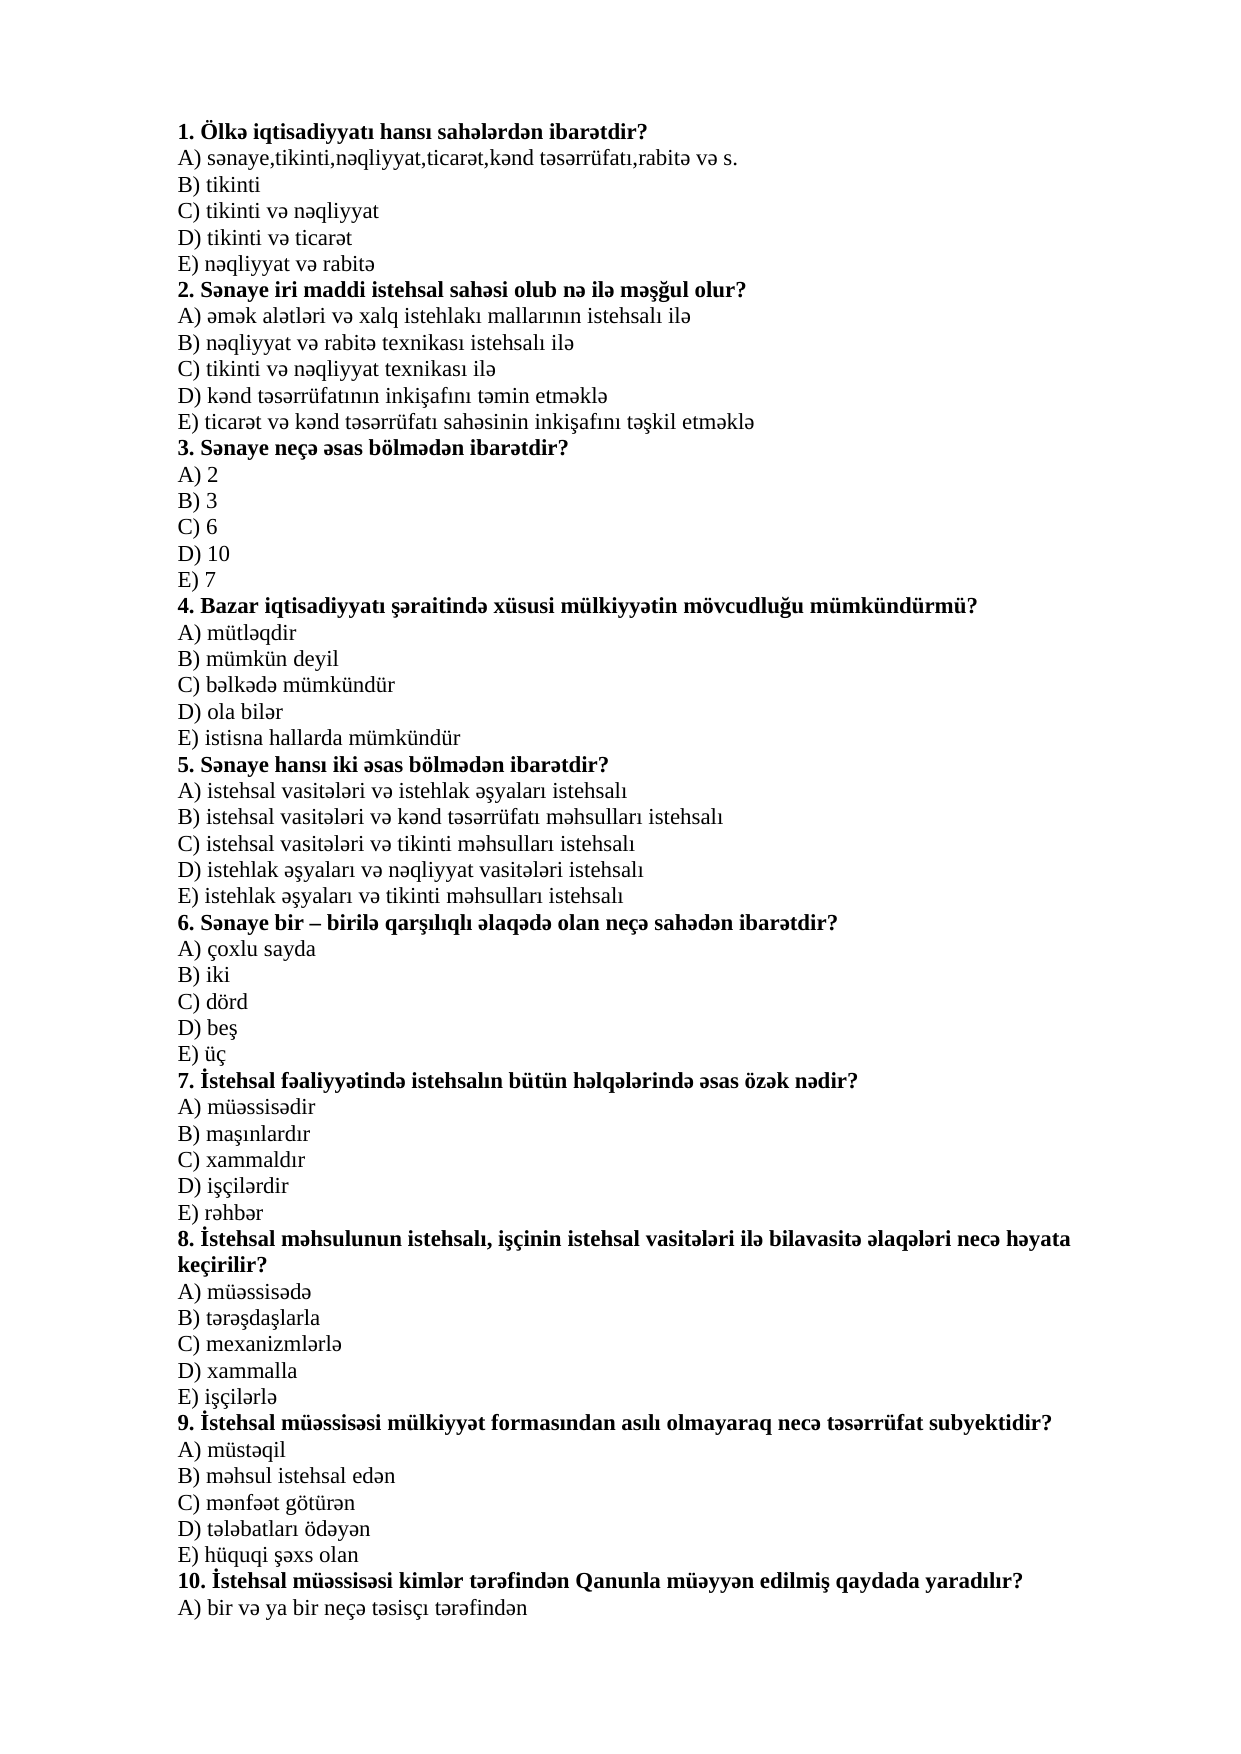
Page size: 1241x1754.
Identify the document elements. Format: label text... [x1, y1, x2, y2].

text A) istehsal vasitələri və istehlak əşyaları istehsalı [177, 777, 1152, 803]
text A) müəssisədir [177, 1093, 1152, 1119]
text A) mütləqdir [177, 619, 1152, 645]
text C) mənfəət götürən [177, 1488, 1152, 1515]
text 1. Ölkə iqtisadiyyatı hansı sahələrdən ibarətdir? [177, 118, 1152, 144]
text D) işçilərdir [177, 1172, 1152, 1199]
text D) kənd təsərrüfatının inkişafını təmin etməklə [177, 382, 1152, 408]
text B) 3 [177, 487, 1152, 513]
text D) tələbatları ödəyən [177, 1515, 1152, 1541]
text E) üç [177, 1041, 1152, 1067]
text B) maşınlardır [177, 1119, 1152, 1146]
text E) ticarət və kənd təsərrüfatı sahəsinin inkişafını təşkil etməklə [177, 408, 1152, 434]
text B) tərəşdaşlarla [177, 1304, 1152, 1330]
text B) istehsal vasitələri və kənd təsərrüfatı məhsulları istehsalı [177, 803, 1152, 830]
text D) istehlak əşyaları və nəqliyyat vasitələri istehsalı [177, 856, 1152, 882]
text B) məhsul istehsal edən [177, 1462, 1152, 1488]
text A) sənaye,tikinti,nəqliyyat,ticarət,kənd təsərrüfatı,rabitə və s. [177, 144, 1152, 171]
text E) hüquqi şəxs olan [177, 1541, 1152, 1568]
text D) beş [177, 1014, 1152, 1041]
text C) mexanizmlərlə [177, 1330, 1152, 1357]
text C) dörd [177, 988, 1152, 1014]
text A) əmək alətləri və xalq istehlakı mallarının istehsalı ilə [177, 303, 1152, 329]
text C) tikinti və nəqliyyat texnikası ilə [177, 355, 1152, 382]
text A) müəssisədə [177, 1278, 1152, 1304]
text 7. İstehsal fəaliyyətində istehsalın bütün həlqələrində əsas özək nədir? [177, 1067, 1152, 1093]
text 2. Sənaye iri maddi istehsal sahəsi olub nə ilə məşğul olur? [177, 276, 1152, 303]
text C) tikinti və nəqliyyat [177, 197, 1152, 223]
text E) nəqliyyat və rabitə [177, 250, 1152, 276]
text D) ola bilər [177, 698, 1152, 724]
text 3. Sənaye neçə əsas bölmədən ibarətdir? [177, 434, 1152, 461]
text B) mümkün deyil [177, 645, 1152, 672]
text D) 10 [177, 540, 1152, 566]
text 8. İstehsal məhsulunun istehsalı, işçinin istehsal vasitələri ilə bilavasitə əlaqələri necə həyata keçirilir? [177, 1225, 1152, 1278]
text C) xammaldır [177, 1146, 1152, 1172]
text E) istisna hallarda mümkündür [177, 724, 1152, 751]
text 9. İstehsal müəssisəsi mülkiyyət formasından asılı olmayaraq necə təsərrüfat subyektidir? [177, 1409, 1152, 1436]
text C) 6 [177, 513, 1152, 540]
text C) bəlkədə mümkündür [177, 672, 1152, 698]
text A) bir və ya bir neçə təsisçı tərəfindən [177, 1594, 1152, 1620]
text E) istehlak əşyaları və tikinti məhsulları istehsalı [177, 882, 1152, 909]
text A) müstəqil [177, 1436, 1152, 1462]
text 10. İstehsal müəssisəsi kimlər tərəfindən Qanunla müəyyən edilmiş qaydada yaradılır? [177, 1568, 1152, 1594]
text B) nəqliyyat və rabitə texnikası istehsalı ilə [177, 329, 1152, 355]
text C) istehsal vasitələri və tikinti məhsulları istehsalı [177, 830, 1152, 856]
text E) rəhbər [177, 1199, 1152, 1225]
text B) iki [177, 961, 1152, 988]
text 5. Sənaye hansı iki əsas bölmədən ibarətdir? [177, 751, 1152, 777]
text E) 7 [177, 566, 1152, 592]
text D) tikinti və ticarət [177, 223, 1152, 250]
text A) çoxlu sayda [177, 935, 1152, 961]
text D) xammalla [177, 1357, 1152, 1383]
text B) tikinti [177, 171, 1152, 197]
text 4. Bazar iqtisadiyyatı şəraitində xüsusi mülkiyyətin mövcudluğu mümkündürmü? [177, 592, 1152, 619]
text A) 2 [177, 461, 1152, 487]
text 6. Sənaye bir – birilə qarşılıqlı əlaqədə olan neçə sahədən ibarətdir? [177, 909, 1152, 935]
text E) işçilərlə [177, 1383, 1152, 1409]
